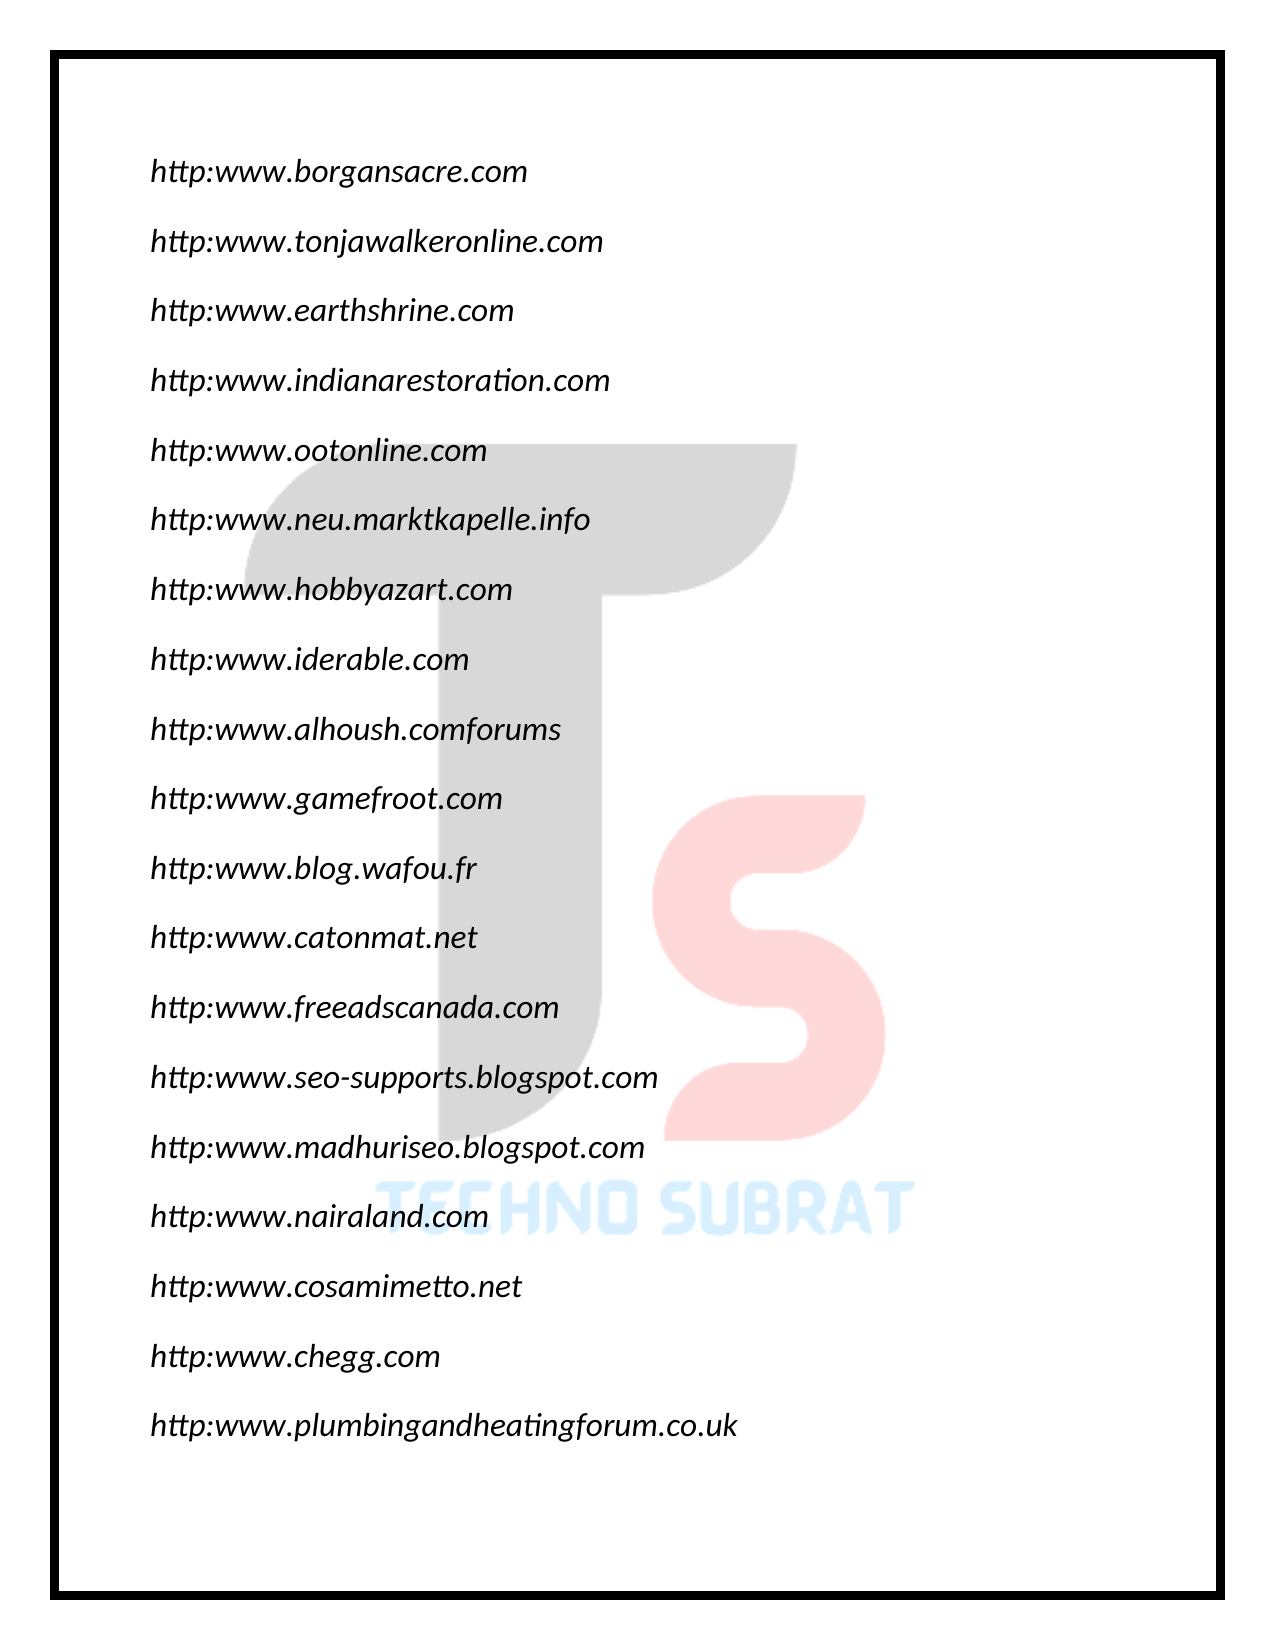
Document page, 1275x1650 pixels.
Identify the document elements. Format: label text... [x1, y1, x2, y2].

text http:www.hobbyazart.com [150, 568, 1125, 609]
text http:www.blog.wafou.fr [150, 847, 1125, 888]
text http:www.gamefroot.com [150, 777, 1125, 818]
text http:www.madhuriseo.blogspot.com [150, 1126, 1125, 1166]
text http:www.neu.marktkapelle.info [150, 498, 1125, 539]
text http:www.cosamimetto.net [150, 1265, 1125, 1306]
text http:www.seo-supports.blogspot.com [150, 1056, 1125, 1097]
text http:www.plumbingandheatingforum.co.uk [150, 1404, 1125, 1445]
text http:www.nairaland.com [150, 1195, 1125, 1236]
text http:www.borgansacre.com [150, 150, 1125, 191]
text http:www.earthshrine.com [150, 289, 1125, 330]
text http:www.chegg.com [150, 1335, 1125, 1375]
text http:www.freeadscanada.com [150, 986, 1125, 1027]
text http:www.iderable.com [150, 638, 1125, 678]
text http:www.tonjawalkeronline.com [150, 220, 1125, 260]
text http:www.alhoush.comforums [150, 707, 1125, 748]
text http:www.indianarestoration.com [150, 359, 1125, 400]
text http:www.catonmat.net [150, 917, 1125, 957]
text http:www.ootonline.com [150, 429, 1125, 469]
